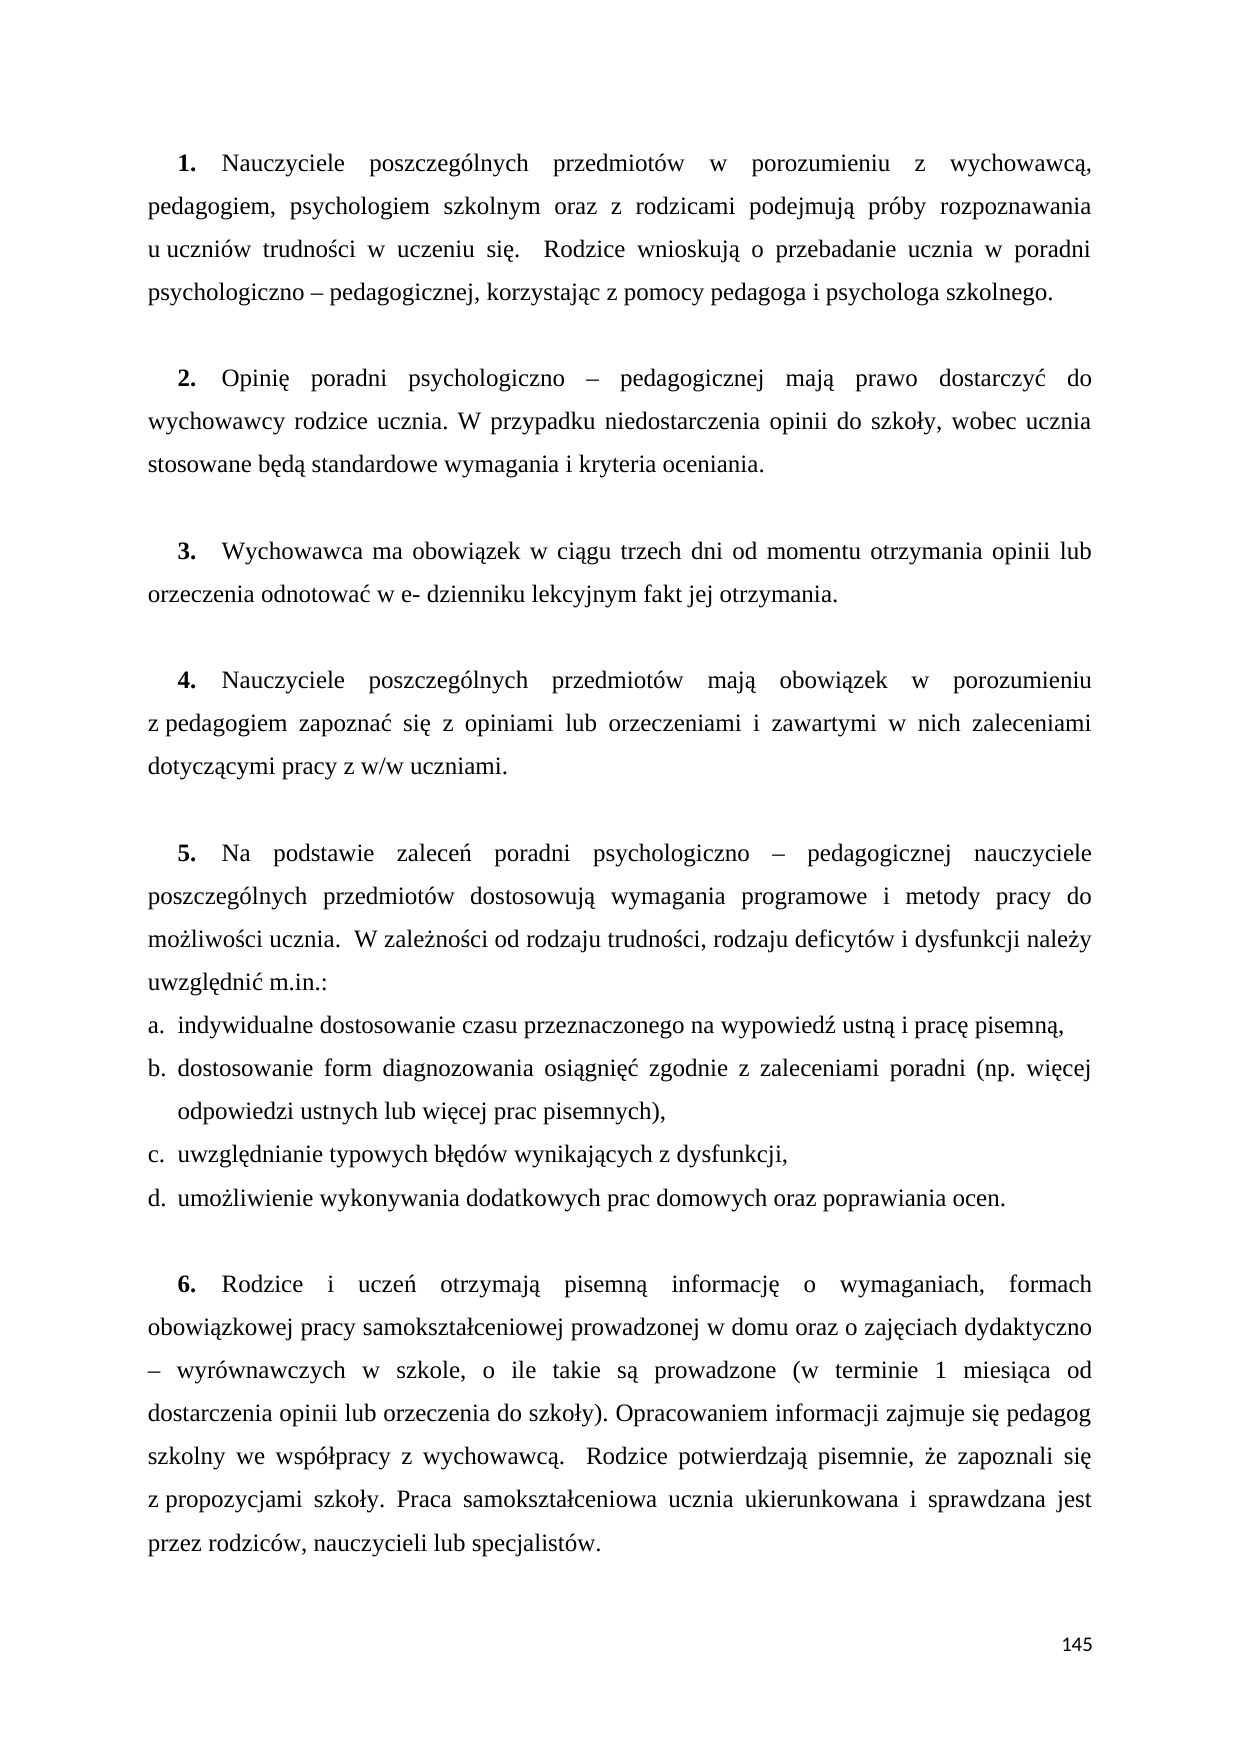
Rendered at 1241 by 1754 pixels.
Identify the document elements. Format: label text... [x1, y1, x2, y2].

list Na podstawie zaleceń poradni psychologiczno – pedagogicznej nauczyciele poszczególnych przedmiotów dostosowują wymagania programowe i metody pracy do możliwości ucznia. W zależności od rodzaju trudności, rodzaju deficytów i dysfunkcji należy uwzględnić m.in.: [148, 838, 1093, 996]
list Opinię poradni psychologiczno – pedagogicznej mają prawo dostarczyć do wychowawcy rodzice ucznia. W przypadku niedostarczenia opinii do szkoły, wobec ucznia stosowane będą standardowe wymagania i kryteria oceniania. [148, 363, 1093, 478]
list Nauczyciele poszczególnych przedmiotów w porozumieniu z wychowawcą, pedagogiem, psychologiem szkolnym oraz z rodzicami podejmują próby rozpoznawania u uczniów trudności w uczeniu się. Rodzice wnioskują o przebadanie ucznia w poradni psychologiczno – pedagogicznej, korzystając z pomocy pedagoga i psychologa szkolnego. [148, 148, 1093, 306]
list Nauczyciele poszczególnych przedmiotów mają obowiązek w porozumieniu z pedagogiem zapoznać się z opiniami lub orzeczeniami i zawartymi w nich zaleceniami dotyczącymi pracy z w/w uczniami. [148, 665, 1093, 780]
list Rodzice i uczeń otrzymają pisemną informację o wymaganiach, formach obowiązkowej pracy samokształceniowej prowadzonej w domu oraz o zajęciach dydaktyczno – wyrównawczych w szkole, o ile takie są prowadzone (w terminie 1 miesiąca od dostarczenia opinii lub orzeczenia do szkoły). Opracowaniem informacji zajmuje się pedagog szkolny we współpracy z wychowawcą. Rodzice potwierdzają pisemnie, że zapoznali się z propozycjami szkoły. Praca samokształceniowa ucznia ukierunkowana i sprawdzana jest przez rodziców, nauczycieli lub specjalistów. [148, 1269, 1093, 1556]
list uwzględnianie typowych błędów wynikających z dysfunkcji, [148, 1139, 1093, 1168]
list dostosowanie form diagnozowania osiągnięć zgodnie z zaleceniami poradni (np. więcej odpowiedzi ustnych lub więcej prac pisemnych), [148, 1053, 1093, 1125]
list umożliwienie wykonywania dodatkowych prac domowych oraz poprawiania ocen. [148, 1183, 1093, 1211]
list indywidualne dostosowanie czasu przeznaczonego na wypowiedź ustną i pracę pisemną, [148, 1010, 1093, 1039]
list Wychowawca ma obowiązek w ciągu trzech dni od momentu otrzymania opinii lub orzeczenia odnotować w e- dzienniku lekcyjnym fakt jej otrzymania. [148, 536, 1093, 608]
